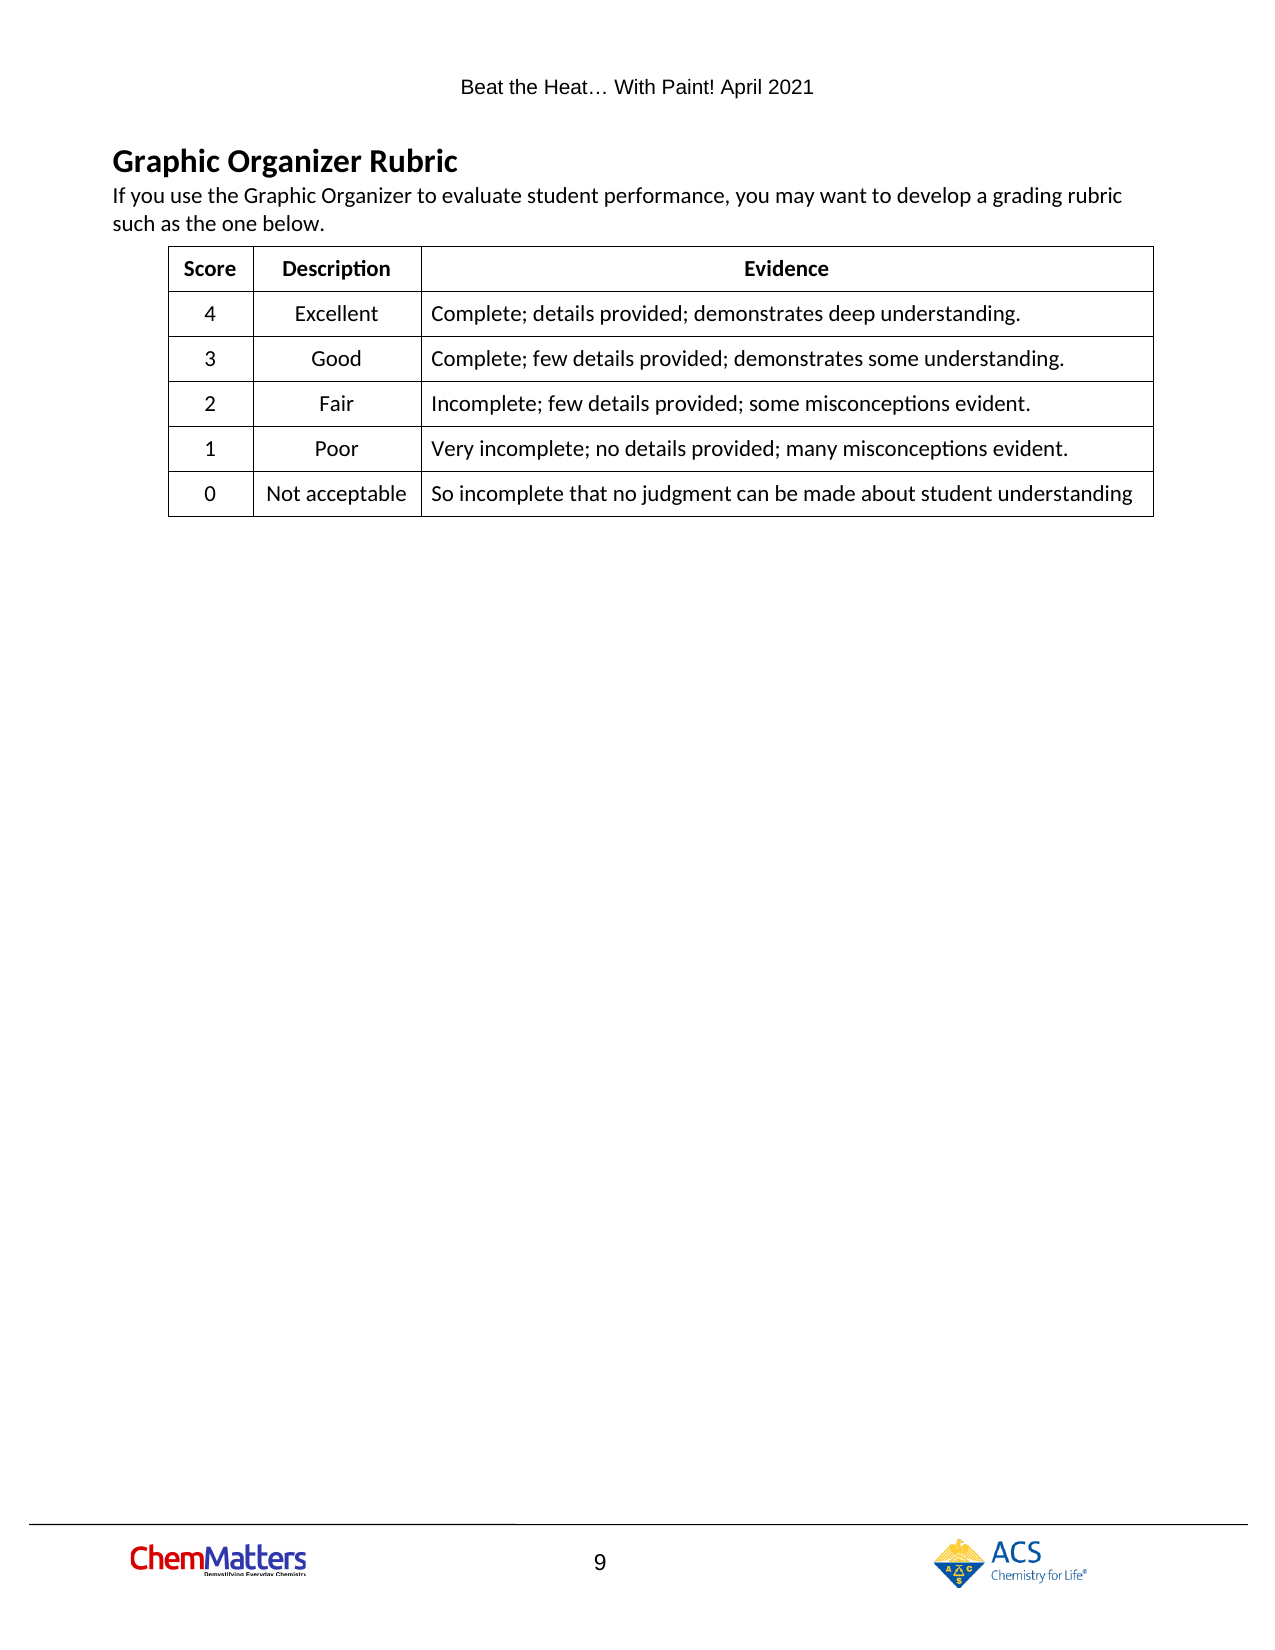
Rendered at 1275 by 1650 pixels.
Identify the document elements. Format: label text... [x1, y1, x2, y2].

table_cell 2 [169, 382, 253, 426]
table_cell Fair [254, 382, 421, 426]
table_cell 0 [169, 472, 253, 516]
table_cell Incomplete; few details provided; some misconceptions evident. [422, 382, 1153, 426]
table_cell Complete; few details provided; demonstrates some understanding. [422, 337, 1153, 381]
table_cell Poor [254, 427, 421, 471]
table_cell 3 [169, 337, 253, 381]
text Graphic Organizer Rubric [112, 141, 1162, 181]
table_header Description [254, 247, 421, 291]
table_cell Excellent [254, 292, 421, 336]
table_cell Good [254, 337, 421, 381]
table_cell 1 [169, 427, 253, 471]
table_cell 4 [169, 292, 253, 336]
table_header Score [169, 247, 253, 291]
table_cell So incomplete that no judgment can be made about student understanding [422, 472, 1153, 516]
table_header Evidence [422, 247, 1153, 291]
picture [130, 1544, 306, 1576]
table_cell Very incomplete; no details provided; many misconceptions evident. [422, 427, 1153, 471]
table_cell Not acceptable [254, 472, 421, 516]
text If you use the Graphic Organizer to evaluate student performance, you may want to develop a grading rubric such as the one below. [112, 181, 1162, 237]
table_cell Complete; details provided; demonstrates deep understanding. [422, 292, 1153, 336]
